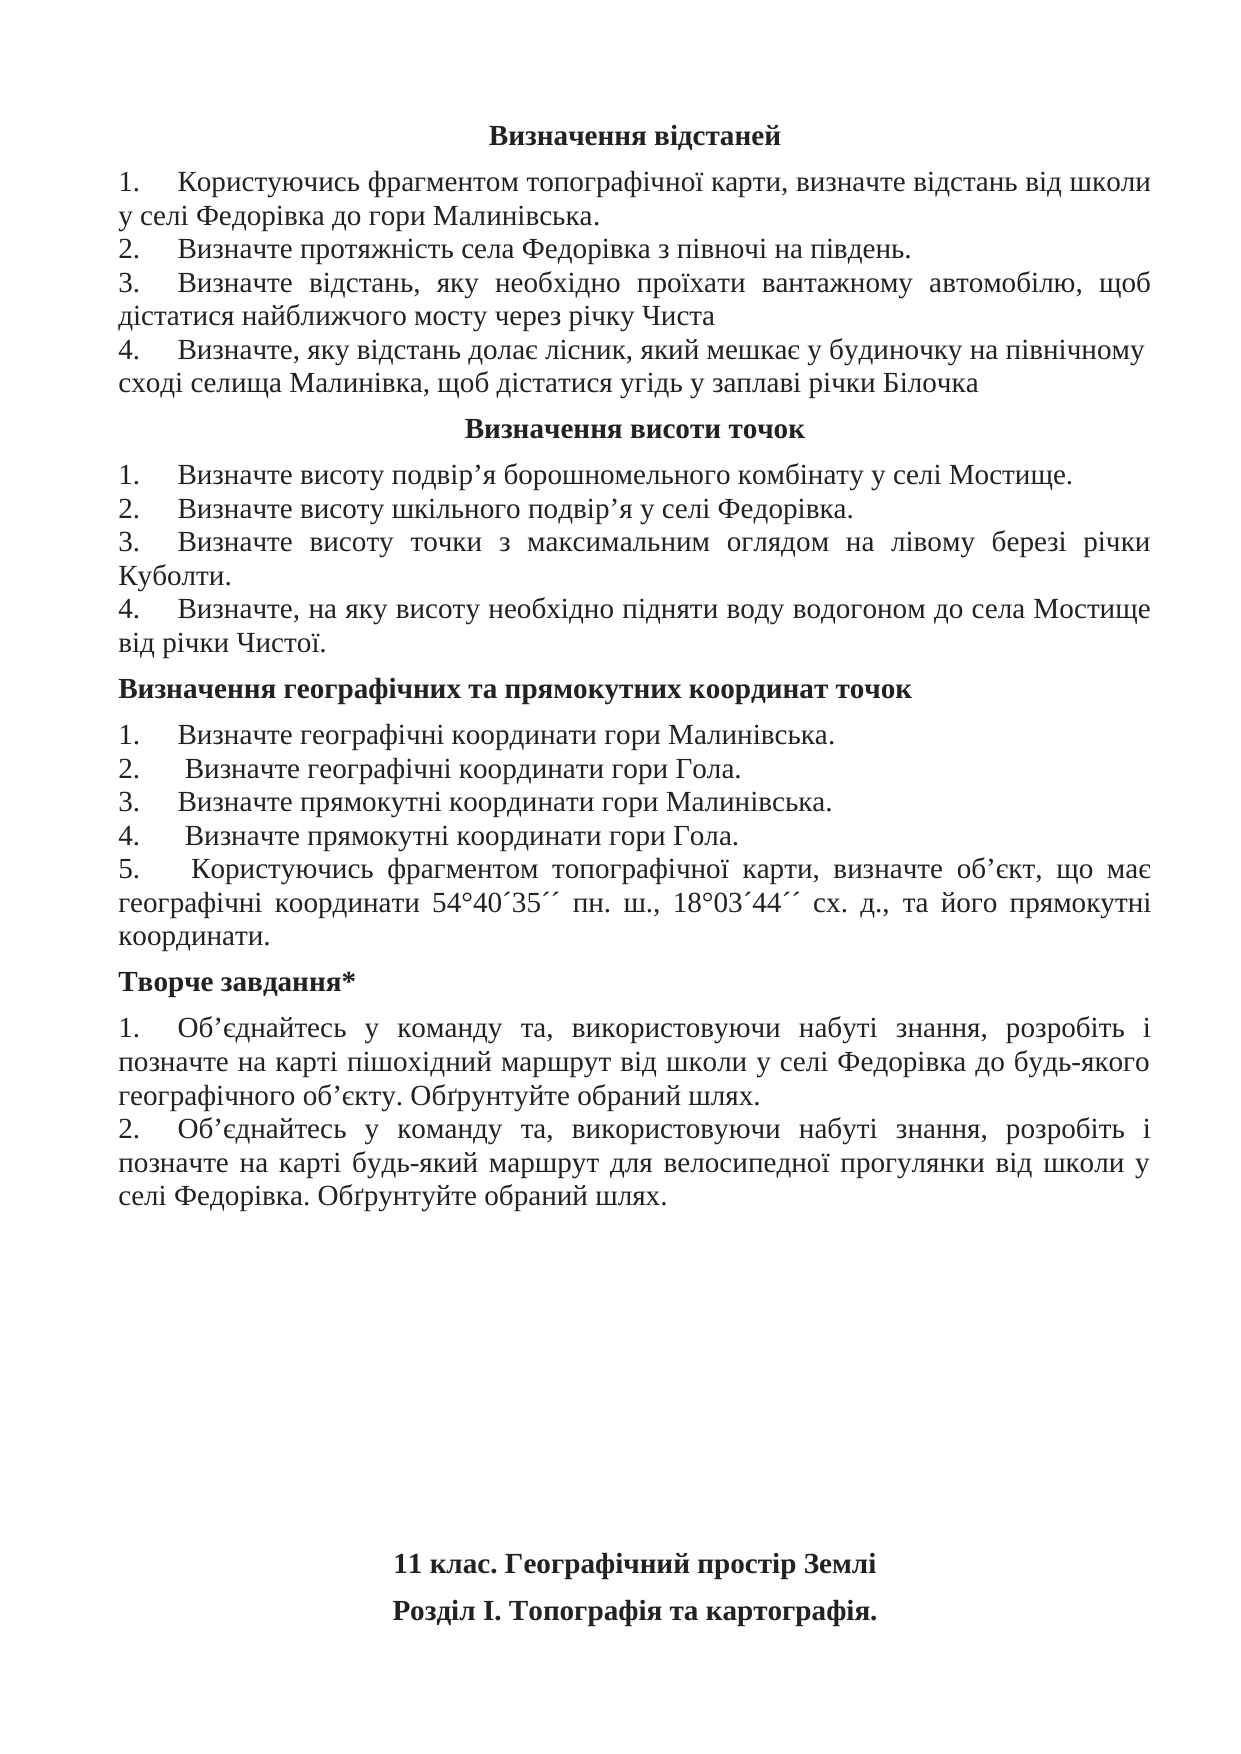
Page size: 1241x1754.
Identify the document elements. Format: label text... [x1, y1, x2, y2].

list Визначте, яку відстань долає лісник, який мешкає у будиночку на північному сході селища Малинівка, щоб дістатися угідь у заплаві річки Білочка [118, 332, 1152, 399]
list Визначте географічні координати гори Малинівська. [118, 717, 1152, 751]
list Визначте висоту шкільного подвір’я у селі Федорівка. [118, 491, 1152, 524]
text 11 клас. Географічний простір Землі [118, 1547, 1152, 1580]
list Визначте, на яку висоту необхідно підняти воду водогоном до села Мостище від річки Чистої. [118, 592, 1152, 659]
text Розділ І. Топографія та картографія. [118, 1593, 1152, 1626]
list Визначте географічні координати гори Гола. [118, 751, 1152, 784]
text Творче завдання* [118, 964, 1152, 998]
list Об’єднайтесь у команду та, використовуючи набуті знання, розробіть і позначте на карті будь-який маршрут для велосипедної прогулянки від школи у селі Федорівка. Обґрунтуйте обраний шлях. [118, 1111, 1152, 1212]
list Визначте протяжність села Федорівка з півночі на південь. [118, 231, 1152, 265]
text Визначення відстаней [118, 118, 1152, 152]
list Визначте висоту точки з максимальним оглядом на лівому березі річки Куболти. [118, 524, 1152, 592]
list Визначте висоту подвір’я борошномельного комбінату у селі Мостище. [118, 457, 1152, 491]
list Визначте прямокутні координати гори Малинівська. [118, 784, 1152, 818]
list Визначте відстань, яку необхідно проїхати вантажному автомобілю, щоб дістатися найближчого мосту через річку Чиста [118, 265, 1152, 332]
list Об’єднайтесь у команду та, використовуючи набуті знання, розробіть і позначте на карті пішохідний маршрут від школи у селі Федорівка до будь-якого географічного об’єкту. Обґрунтуйте обраний шлях. [118, 1011, 1152, 1111]
text Визначення географічних та прямокутних координат точок [118, 671, 1152, 705]
list Користуючись фрагментом топографічної карти, визначте відстань від школи у селі Федорівка до гори Малинівська. [118, 164, 1152, 231]
list Визначте прямокутні координати гори Гола. [118, 818, 1152, 851]
text Визначення висоти точок [118, 411, 1152, 445]
list Користуючись фрагментом топографічної карти, визначте об’єкт, що має географічні координати 54°40´35´´ пн. ш., 18°03´44´´ сх. д., та його прямокутні координати. [118, 851, 1152, 952]
